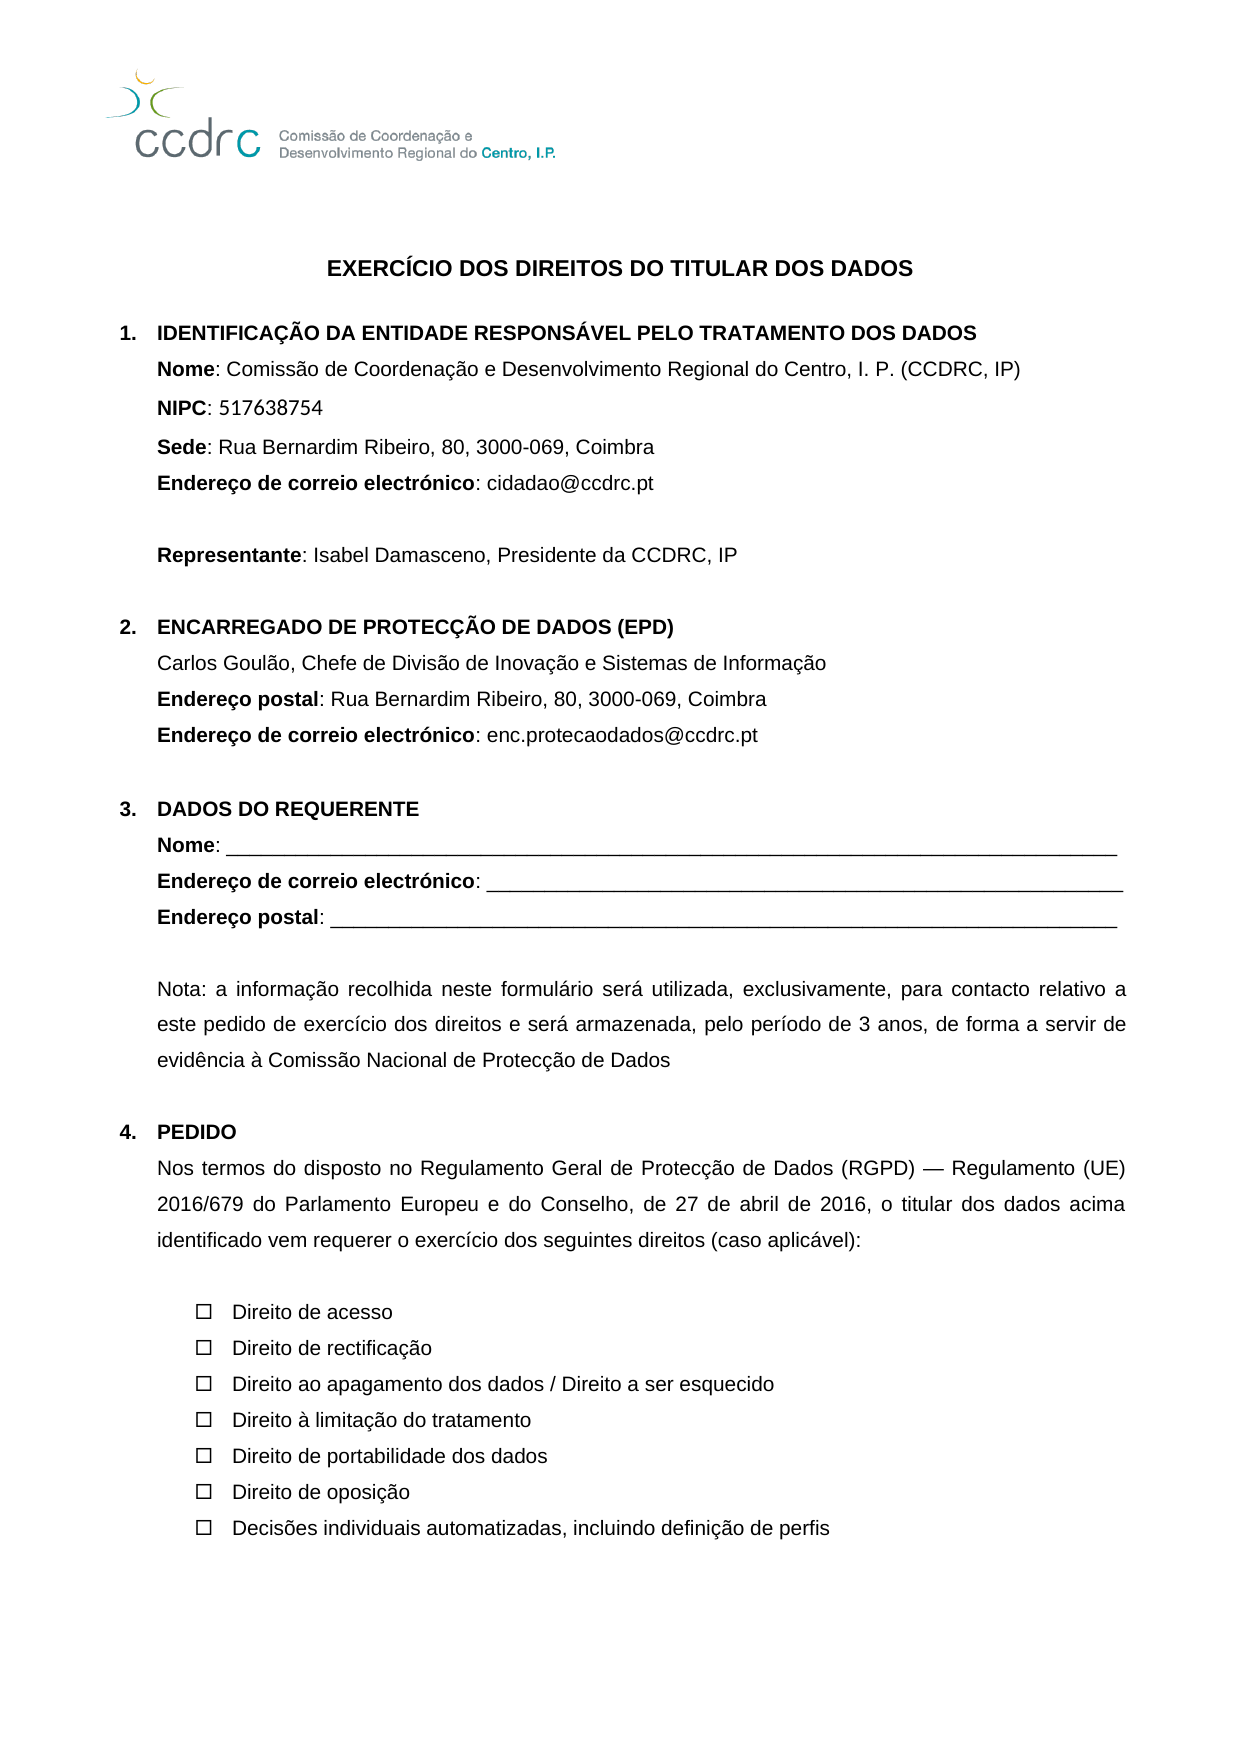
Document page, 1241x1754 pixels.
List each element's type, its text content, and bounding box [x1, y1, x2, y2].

text Nos termos do disposto no Regulamento Geral de Protecção de Dados (RGPD) — Regulamento (UE) 2016/679 do Parlamento Europeu e do Conselho, de 27 de abril de 2016, o titular dos dados acima identificado vem requerer o exercício dos seguintes direitos (caso aplicável): [157, 1156, 1128, 1252]
text Endereço de correio electrónico: _______________________________________________________ [112, 868, 1128, 892]
text Sede: Rua Bernardim Ribeiro, 80, 3000-069, Coimbra [112, 435, 1128, 459]
list PEDIDO [119, 1120, 1128, 1144]
text EXERCÍCIO DOS DIREITOS DO TITULAR DOS DADOS [112, 255, 1128, 282]
picture [64, 43, 596, 186]
text Nota: a informação recolhida neste formulário será utilizada, exclusivamente, para contacto relativo a este pedido de exercício dos direitos e será armazenada, pelo período de 3 anos, de forma a servir de evidência à Comissão Nacional de Protecção de Dados [157, 976, 1128, 1072]
text Carlos Goulão, Chefe de Divisão de Inovação e Sistemas de Informação [112, 651, 1128, 675]
text Nome: Comissão de Coordenação e Desenvolvimento Regional do Centro, I. P. (CCDRC, IP) [112, 357, 1128, 381]
text Representante: Isabel Damasceno, Presidente da CCDRC, IP [112, 543, 1128, 567]
text NIPC: 517638754 [112, 393, 1128, 421]
text Endereço postal: ____________________________________________________________________ [112, 904, 1128, 928]
list DADOS DO REQUERENTE [119, 797, 1128, 821]
list Direito de acesso [194, 1300, 1128, 1324]
text Endereço de correio electrónico: enc.protecaodados@ccdrc.pt [112, 723, 1128, 747]
list Direito de rectificação [194, 1336, 1128, 1360]
list Direito ao apagamento dos dados / Direito a ser esquecido [194, 1372, 1128, 1396]
text Endereço postal: Rua Bernardim Ribeiro, 80, 3000-069, Coimbra [112, 687, 1128, 711]
list Direito à limitação do tratamento [194, 1408, 1128, 1432]
text Nome: _____________________________________________________________________________ [112, 833, 1128, 857]
list Direito de oposição [194, 1480, 1128, 1504]
list Decisões individuais automatizadas, incluindo definição de perfis [194, 1516, 1128, 1540]
list IDENTIFICAÇÃO DA ENTIDADE RESPONSÁVEL PELO TRATAMENTO DOS DADOS [119, 321, 1128, 345]
list Direito de portabilidade dos dados [194, 1444, 1128, 1468]
text Endereço de correio electrónico: cidadao@ccdrc.pt [112, 471, 1128, 495]
list ENCARREGADO DE PROTECÇÃO DE DADOS (EPD) [119, 615, 1128, 639]
